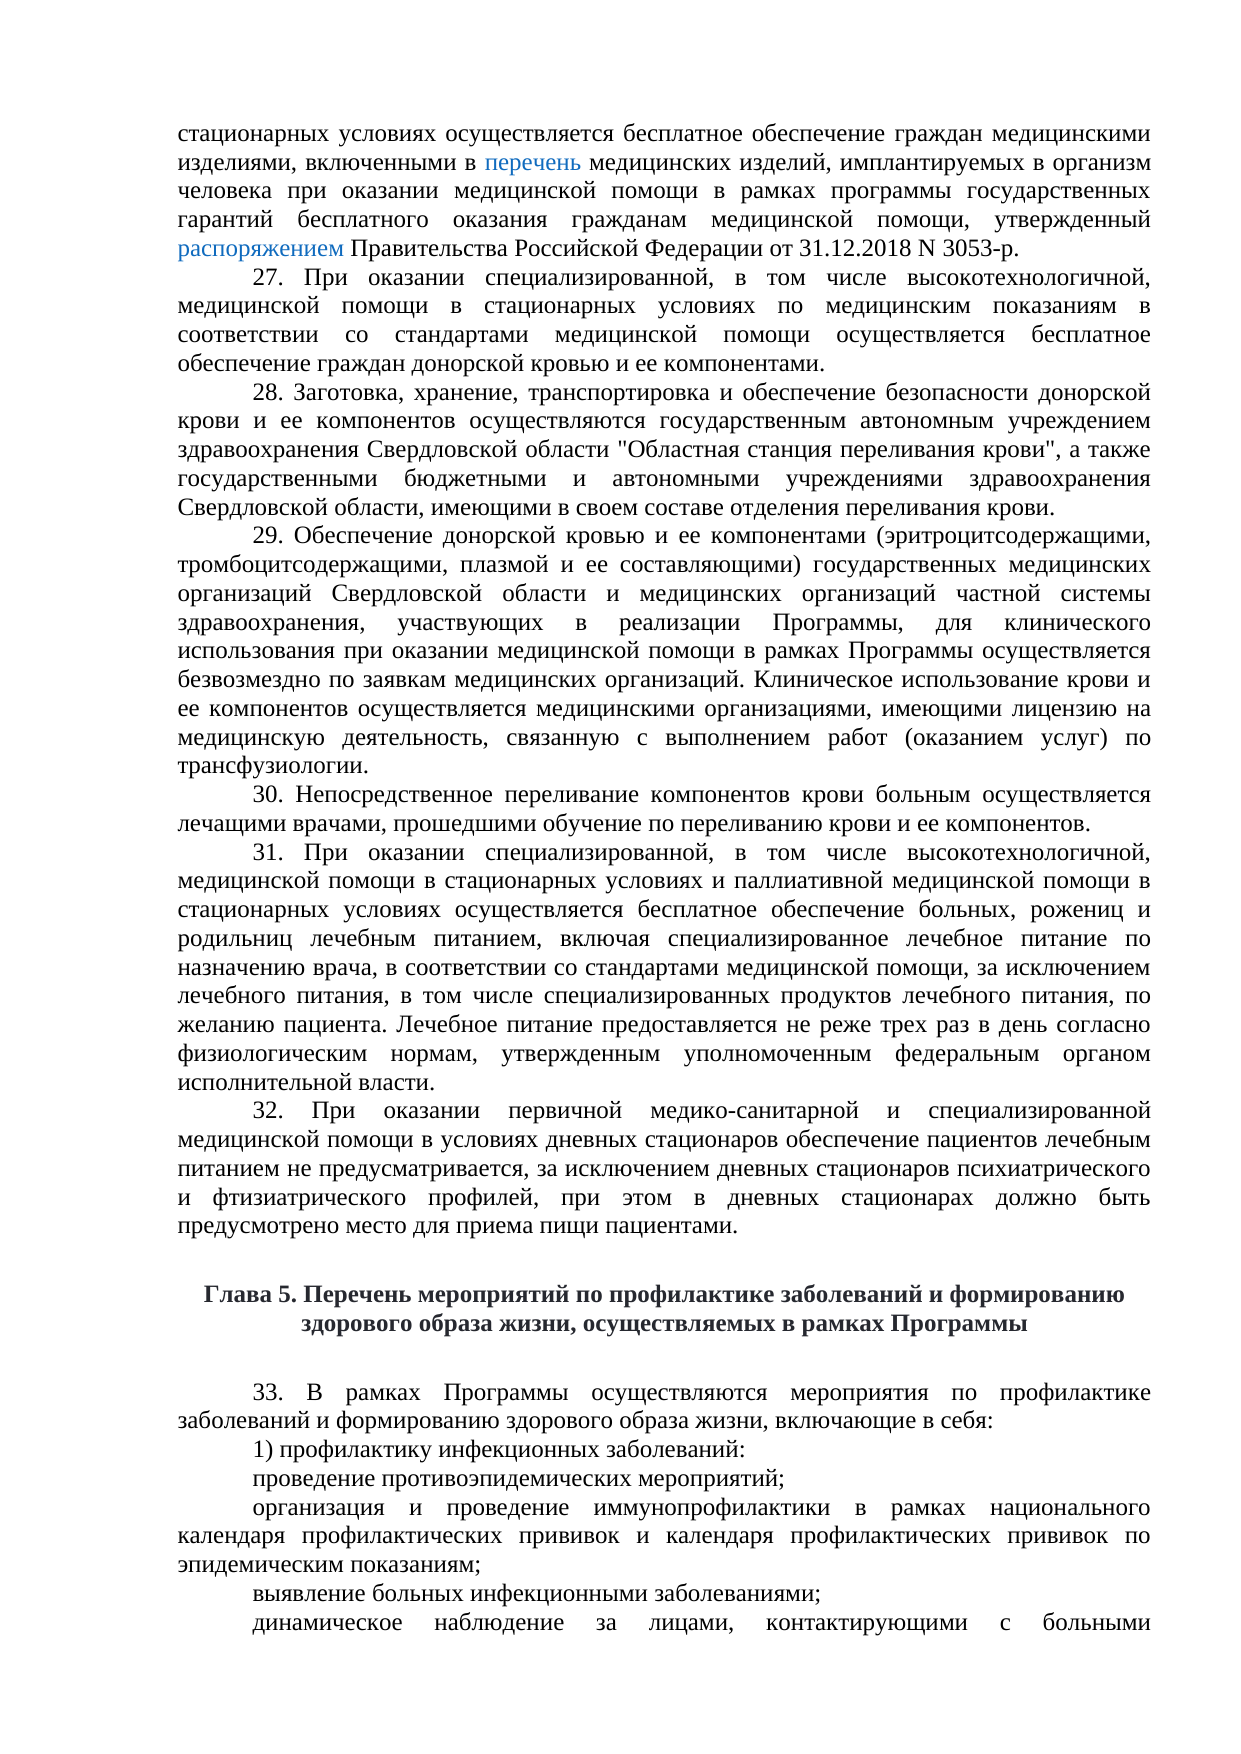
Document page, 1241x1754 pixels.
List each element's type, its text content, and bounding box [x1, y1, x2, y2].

text 31. При оказании специализированной, в том числе высокотехнологичной, медицинской помощи в стационарных условиях и паллиативной медицинской помощи в стационарных условиях осуществляется бесплатное обеспечение больных, рожениц и родильниц лечебным питанием, включая специализированное лечебное питание по назначению врача, в соответствии со стандартами медицинской помощи, за исключением лечебного питания, в том числе специализированных продуктов лечебного питания, по желанию пациента. Лечебное питание предоставляется не реже трех раз в день согласно физиологическим нормам, утвержденным уполномоченным федеральным органом исполнительной власти. [177, 837, 1152, 1096]
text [177, 118, 1152, 262]
text выявление больных инфекционными заболеваниями; [177, 1578, 1152, 1607]
subtitle Глава 5. Перечень мероприятий по профилактике заболеваний и формированию здорового образа жизни, осуществляемых в рамках Программы [177, 1279, 1152, 1337]
text 33. В рамках Программы осуществляются мероприятия по профилактике заболеваний и формированию здорового образа жизни, включающие в себя: [177, 1377, 1152, 1434]
text 30. Непосредственное переливание компонентов крови больным осуществляется лечащими врачами, прошедшими обучение по переливанию крови и ее компонентов. [177, 779, 1152, 837]
text проведение противоэпидемических мероприятий; [177, 1463, 1152, 1492]
text 32. При оказании первичной медико-санитарной и специализированной медицинской помощи в условиях дневных стационаров обеспечение пациентов лечебным питанием не предусматривается, за исключением дневных стационаров психиатрического и фтизиатрического профилей, при этом в дневных стационарах должно быть предусмотрено место для приема пищи пациентами. [177, 1096, 1152, 1239]
text 29. Обеспечение донорской кровью и ее компонентами (эритроцитсодержащими, тромбоцитсодержащими, плазмой и ее составляющими) государственных медицинских организаций Свердловской области и медицинских организаций частной системы здравоохранения, участвующих в реализации Программы, для клинического использования при оказании медицинской помощи в рамках Программы осуществляется безвозмездно по заявкам медицинских организаций. Клиническое использование крови и ее компонентов осуществляется медицинскими организациями, имеющими лицензию на медицинскую деятельность, связанную с выполнением работ (оказанием услуг) по трансфузиологии. [177, 521, 1152, 779]
text 1) профилактику инфекционных заболеваний: [177, 1434, 1152, 1463]
text 28. Заготовка, хранение, транспортировка и обеспечение безопасности донорской крови и ее компонентов осуществляются государственным автономным учреждением здравоохранения Свердловской области "Областная станция переливания крови", а также государственными бюджетными и автономными учреждениями здравоохранения Свердловской области, имеющими в своем составе отделения переливания крови. [177, 377, 1152, 521]
text 27. При оказании специализированной, в том числе высокотехнологичной, медицинской помощи в стационарных условиях по медицинским показаниям в соответствии со стандартами медицинской помощи осуществляется бесплатное обеспечение граждан донорской кровью и ее компонентами. [177, 262, 1152, 377]
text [177, 1607, 1152, 1636]
text организация и проведение иммунопрофилактики в рамках национального календаря профилактических прививок и календаря профилактических прививок по эпидемическим показаниям; [177, 1492, 1152, 1578]
